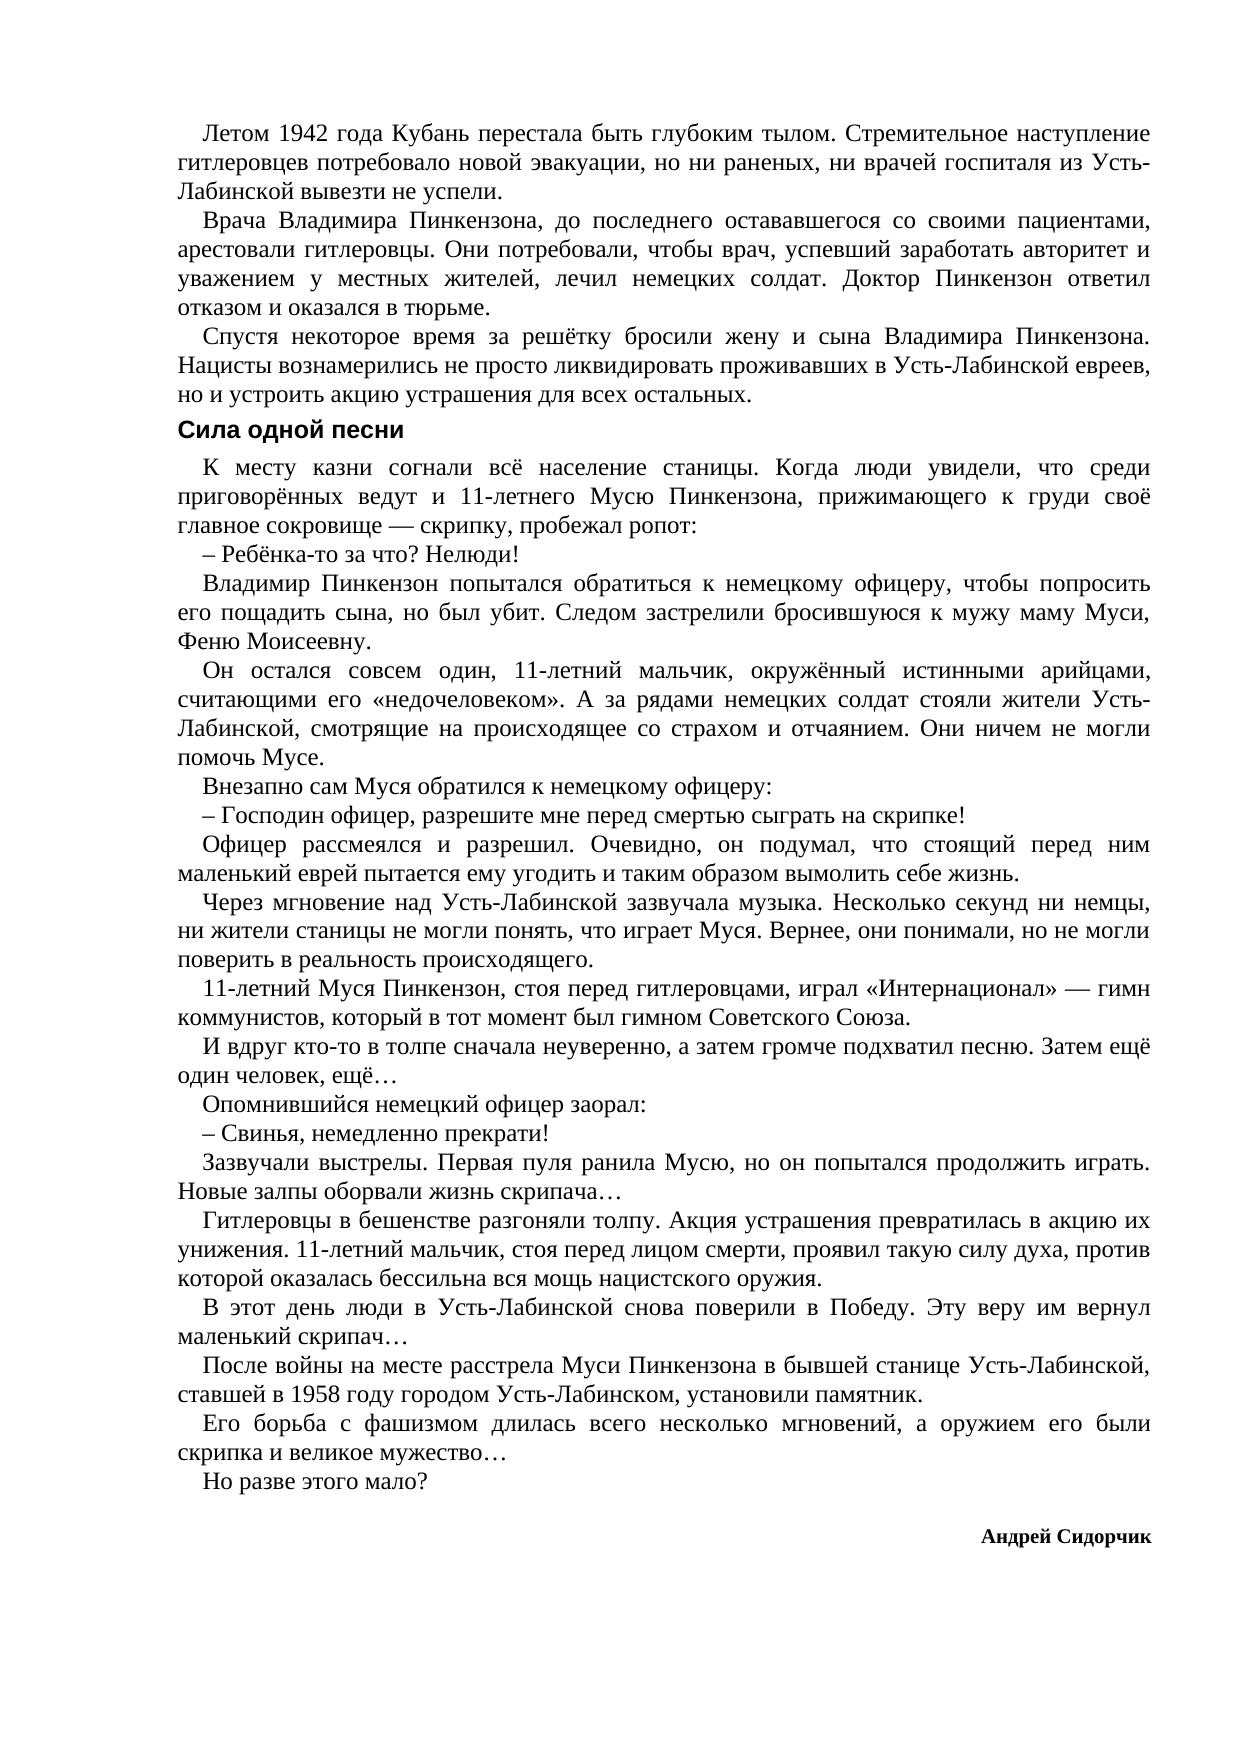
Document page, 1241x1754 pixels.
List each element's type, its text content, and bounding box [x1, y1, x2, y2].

text После войны на месте расстрела Муси Пинкензона в бывшей станице Усть-Лабинской, ставшей в 1958 году городом Усть-Лабинском, установили памятник. [177, 1350, 1152, 1408]
text Врача Владимира Пинкензона, до последнего остававшегося со своими пациентами, арестовали гитлеровцы. Они потребовали, чтобы врач, успевший заработать авторитет и уважением у местных жителей, лечил немецких солдат. Доктор Пинкензон ответил отказом и оказался в тюрьме. [177, 205, 1152, 321]
text – Свинья, немедленно прекрати! [177, 1118, 1152, 1147]
text Опомнившийся немецкий офицер заорал: [177, 1089, 1152, 1118]
text Его борьба с фашизмом длилась всего несколько мгновений, а оружием его были скрипка и великое мужество… [177, 1408, 1152, 1466]
text Владимир Пинкензон попытался обратиться к немецкому офицеру, чтобы попросить его пощадить сына, но был убит. Следом застрелили бросившуюся к мужу маму Муси, Феню Моисеевну. [177, 568, 1152, 655]
text Зазвучали выстрелы. Первая пуля ранила Мусю, но он попытался продолжить играть. Новые залпы оборвали жизнь скрипача… [177, 1147, 1152, 1205]
text Но разве этого мало? [177, 1466, 1152, 1494]
text – Ребёнка-то за что? Нелюди! [177, 539, 1152, 568]
text Сила одной песни [177, 416, 1152, 444]
text И вдруг кто-то в толпе сначала неуверенно, а затем громче подхватил песню. Затем ещё один человек, ещё… [177, 1031, 1152, 1089]
text Андрей Сидорчик [177, 1519, 1152, 1548]
text Летом 1942 года Кубань перестала быть глубоким тылом. Стремительное наступление гитлеровцев потребовало новой эвакуации, но ни раненых, ни врачей госпиталя из Усть-Лабинской вывезти не успели. [177, 118, 1152, 205]
text – Господин офицер, разрешите мне перед смертью сыграть на скрипке! [177, 799, 1152, 828]
text В этот день люди в Усть-Лабинской снова поверили в Победу. Эту веру им вернул маленький скрипач… [177, 1292, 1152, 1350]
text 11-летний Муся Пинкензон, стоя перед гитлеровцами, играл «Интернационал» — гимн коммунистов, который в тот момент был гимном Советского Союза. [177, 973, 1152, 1031]
text Спустя некоторое время за решётку бросили жену и сына Владимира Пинкензона. Нацисты вознамерились не просто ликвидировать проживавших в Усть-Лабинской евреев, но и устроить акцию устрашения для всех остальных. [177, 321, 1152, 408]
text К месту казни согнали всё население станицы. Когда люди увидели, что среди приговорённых ведут и 11-летнего Мусю Пинкензона, прижимающего к груди своё главное сокровище — скрипку, пробежал ропот: [177, 452, 1152, 539]
text Внезапно сам Муся обратился к немецкому офицеру: [177, 771, 1152, 799]
text Офицер рассмеялся и разрешил. Очевидно, он подумал, что стоящий перед ним маленький еврей пытается ему угодить и таким образом вымолить себе жизнь. [177, 828, 1152, 886]
text Он остался совсем один, 11-летний мальчик, окружённый истинными арийцами, считающими его «недочеловеком». А за рядами немецких солдат стояли жители Усть-Лабинской, смотрящие на происходящее со страхом и отчаянием. Они ничем не могли помочь Мусе. [177, 655, 1152, 771]
text Через мгновение над Усть-Лабинской зазвучала музыка. Несколько секунд ни немцы, ни жители станицы не могли понять, что играет Муся. Вернее, они понимали, но не могли поверить в реальность происходящего. [177, 886, 1152, 973]
text Гитлеровцы в бешенстве разгоняли толпу. Акция устрашения превратилась в акцию их унижения. 11-летний мальчик, стоя перед лицом смерти, проявил такую силу духа, против которой оказалась бессильна вся мощь нацистского оружия. [177, 1205, 1152, 1292]
